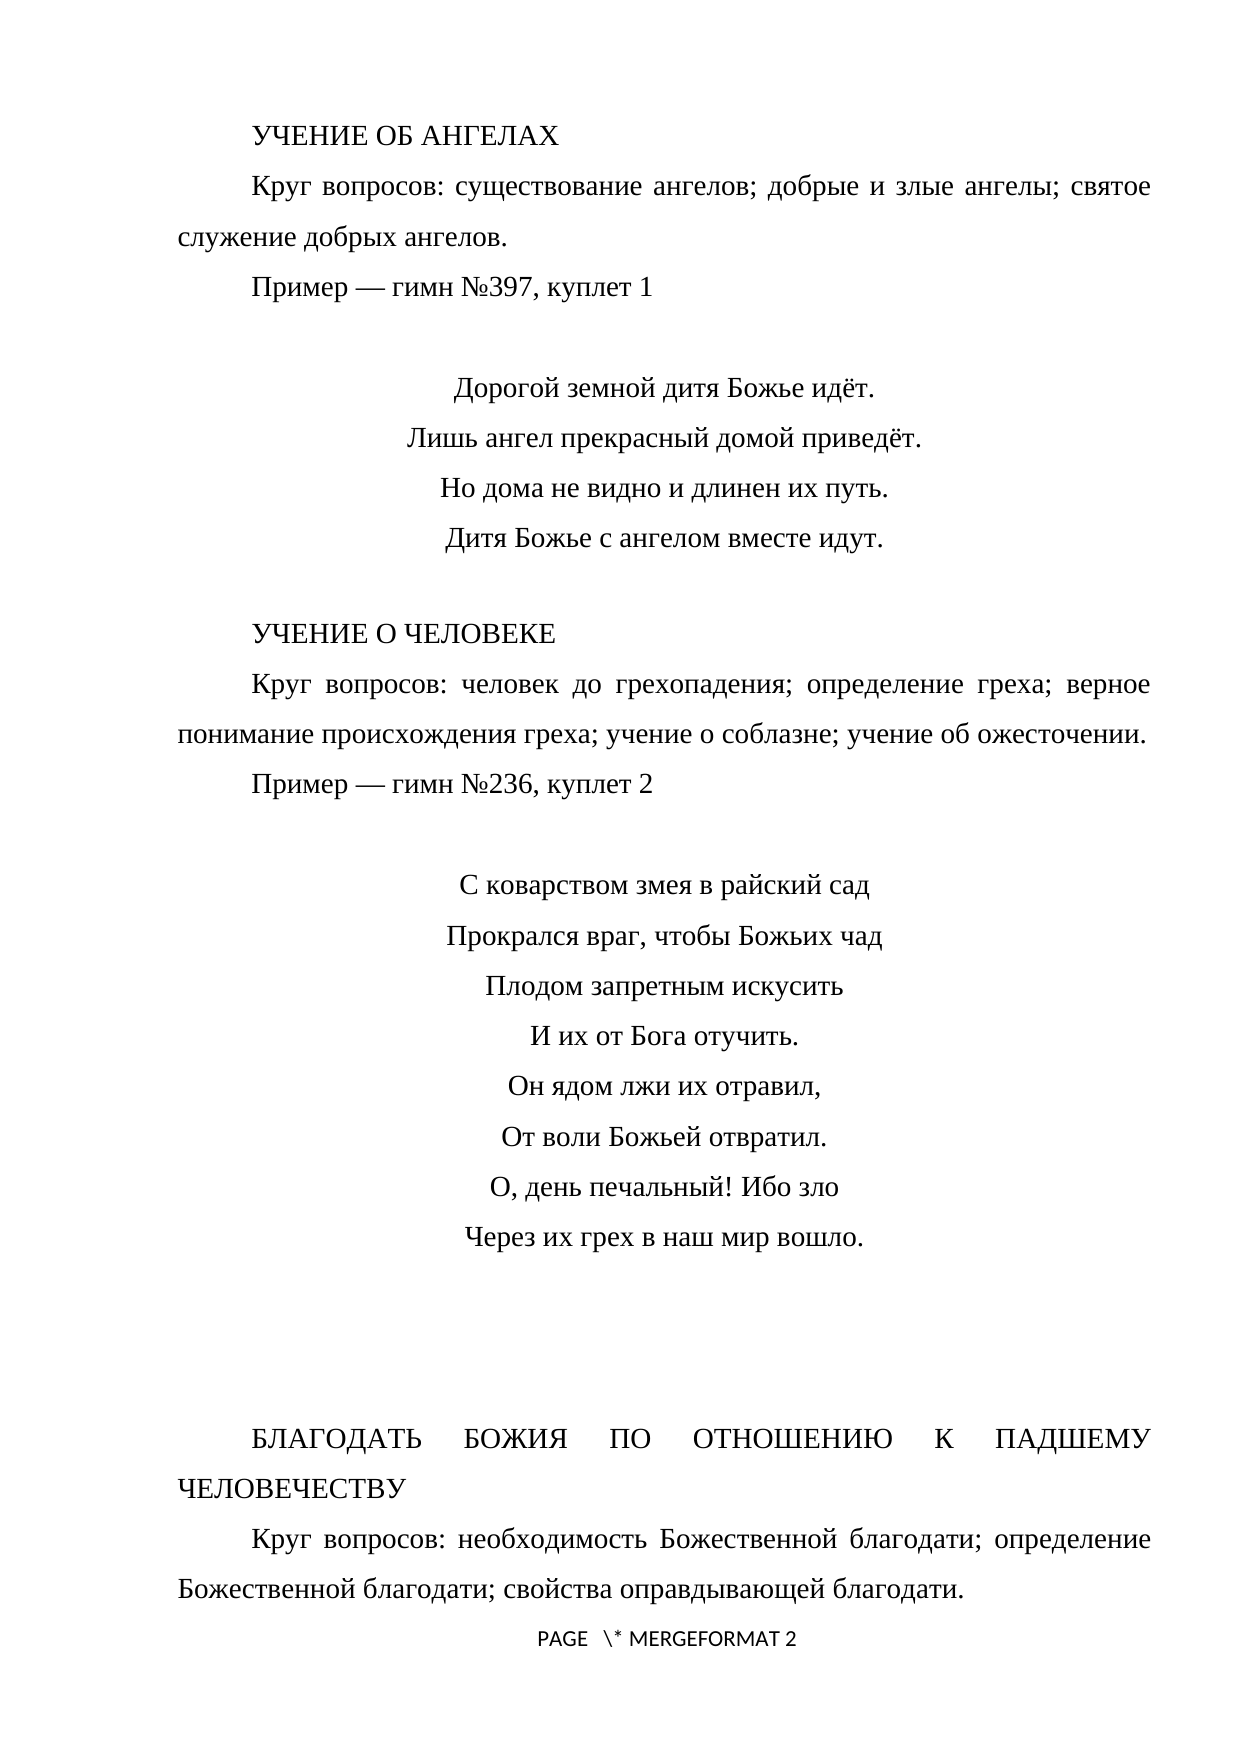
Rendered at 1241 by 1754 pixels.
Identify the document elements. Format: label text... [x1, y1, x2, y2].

text УЧЕНИЕ ОБ АНГЕЛАХ [177, 118, 1152, 152]
text Круг вопросов: человек до грехопадения; определение греха; верное понимание происхождения греха; учение о соблазне; учение об ожесточении. [177, 666, 1152, 750]
text И их от Бога отучить. [177, 1018, 1152, 1052]
text Дорогой земной дитя Божье идёт. [177, 370, 1152, 403]
text Круг вопросов: необходимость Божественной благодати; определение Божественной благодати; свойства оправдывающей благодати. [177, 1521, 1152, 1605]
text Дитя Божье с ангелом вместе идут. [177, 521, 1152, 554]
text Круг вопросов: существование ангелов; добрые и злые ангелы; святое служение добрых ангелов. [177, 168, 1152, 252]
text От воли Божьей отвратил. [177, 1119, 1152, 1152]
text Он ядом лжи их отравил, [177, 1068, 1152, 1102]
text Лишь ангел прекрасный домой приведёт. [177, 420, 1152, 453]
text Пример — гимн №397, куплет 1 [177, 269, 1152, 303]
text С коварством змея в райский сад Прокрался враг, чтобы Божьих чад Плодом запретным искусить [177, 867, 1152, 1001]
text Но дома не видно и длинен их путь. [177, 470, 1152, 504]
text Через их грех в наш мир вошло. [177, 1219, 1152, 1253]
text Пример — гимн №236, куплет 2 [177, 767, 1152, 800]
text УЧЕНИЕ О ЧЕЛОВЕКЕ [177, 616, 1152, 649]
text О, день печальный! Ибо зло [177, 1169, 1152, 1203]
text БЛАГОДАТЬ БОЖИЯ ПО ОТНОШЕНИЮ К ПАДШЕМУ ЧЕЛОВЕЧЕСТВУ [177, 1421, 1152, 1504]
